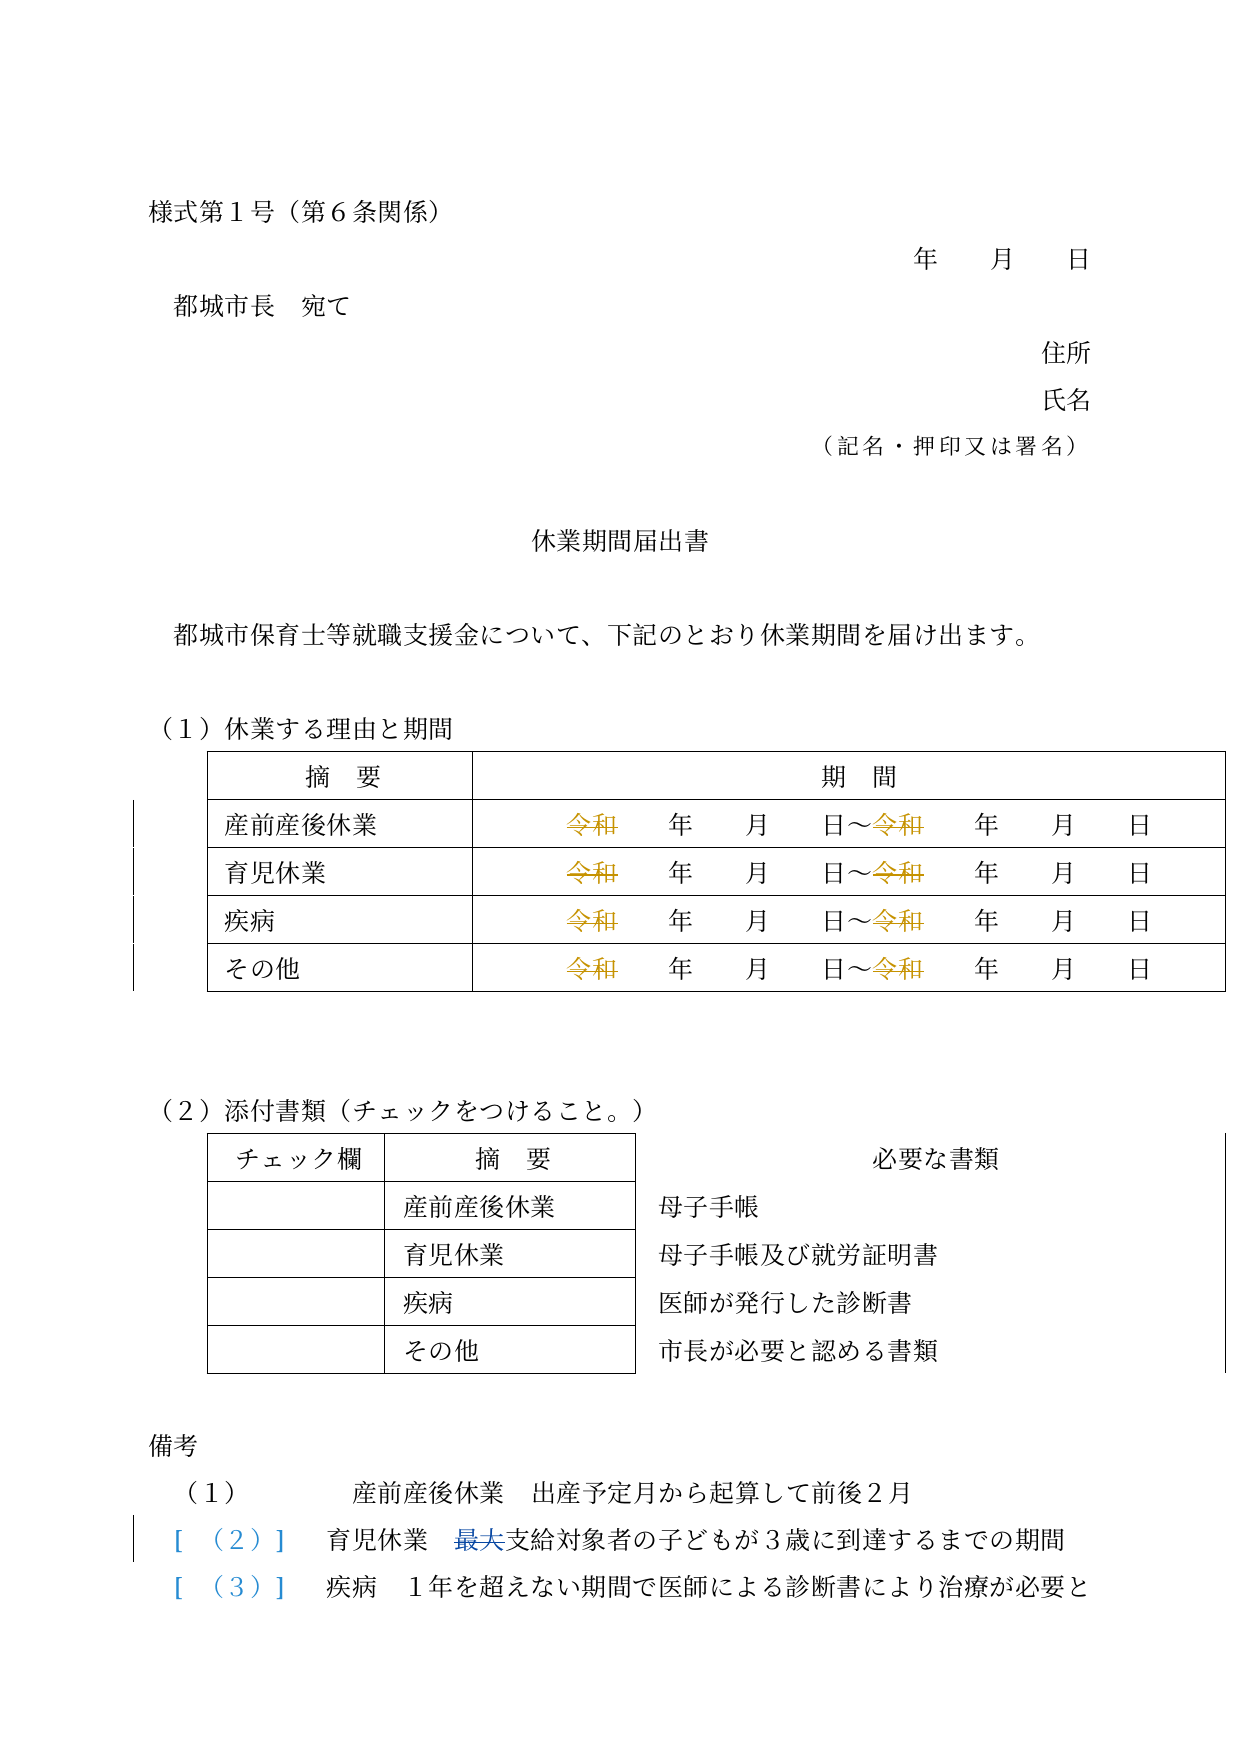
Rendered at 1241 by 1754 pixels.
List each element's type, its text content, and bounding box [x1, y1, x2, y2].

text 都城市保育士等就職支援金について、下記のとおり休業期間を届け出ます。 [148, 610, 1092, 657]
table_cell 育児休業 [385, 1230, 635, 1277]
text 都城市長 宛て [148, 281, 1092, 328]
table_header 摘 要 [208, 752, 472, 799]
text 年 月 日 [148, 234, 1092, 281]
text （１）休業する理由と期間 [148, 704, 1092, 751]
text （記名・押印又は署名） [148, 422, 1092, 469]
table_cell 母子手帳 [636, 1181, 1225, 1229]
text 氏名 [148, 375, 1092, 422]
table_cell 年 月 日～ 年 月 日 [473, 944, 1225, 991]
text （２）添付書類（チェックをつけること。） [148, 1086, 1092, 1133]
text 様式第１号（第６条関係） [148, 187, 1092, 234]
table_cell [208, 1326, 384, 1373]
table_cell 育児休業 [208, 848, 472, 895]
table_cell 医師が発行した診断書 [636, 1277, 1225, 1325]
table_cell 年 月 日～ 年 月 日 [473, 848, 1225, 895]
text 休業期間届出書 [148, 516, 1092, 563]
table_cell 疾病 [208, 896, 472, 943]
text 住所 [148, 328, 1092, 375]
table_cell 市長が必要と認める書類 [636, 1325, 1225, 1373]
table_cell 産前産後休業 [385, 1182, 635, 1229]
text 備考 [148, 1421, 1092, 1468]
table_header 必要な書類 [636, 1133, 1225, 1181]
table_cell その他 [208, 944, 472, 991]
table_cell [208, 1230, 384, 1277]
table_cell 母子手帳及び就労証明書 [636, 1229, 1225, 1277]
table_cell その他 [385, 1326, 635, 1373]
table_header 期 間 [473, 752, 1225, 799]
table_header 摘 要 [385, 1134, 635, 1181]
table_cell 年 月 日～ 年 月 日 [473, 896, 1225, 943]
table_cell [208, 1278, 384, 1325]
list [173, 1562, 1092, 1609]
table_cell 産前産後休業 [208, 800, 472, 847]
table_cell 年 月 日～ 年 月 日 [473, 800, 1225, 847]
table_cell [208, 1182, 384, 1229]
list 産前産後休業 出産予定月から起算して前後２月 [173, 1468, 1092, 1515]
table_cell 疾病 [385, 1278, 635, 1325]
table_header チェック欄 [208, 1134, 384, 1181]
list 育児休業 支給対象者の子どもが３歳に到達するまでの期間 [173, 1515, 1092, 1562]
